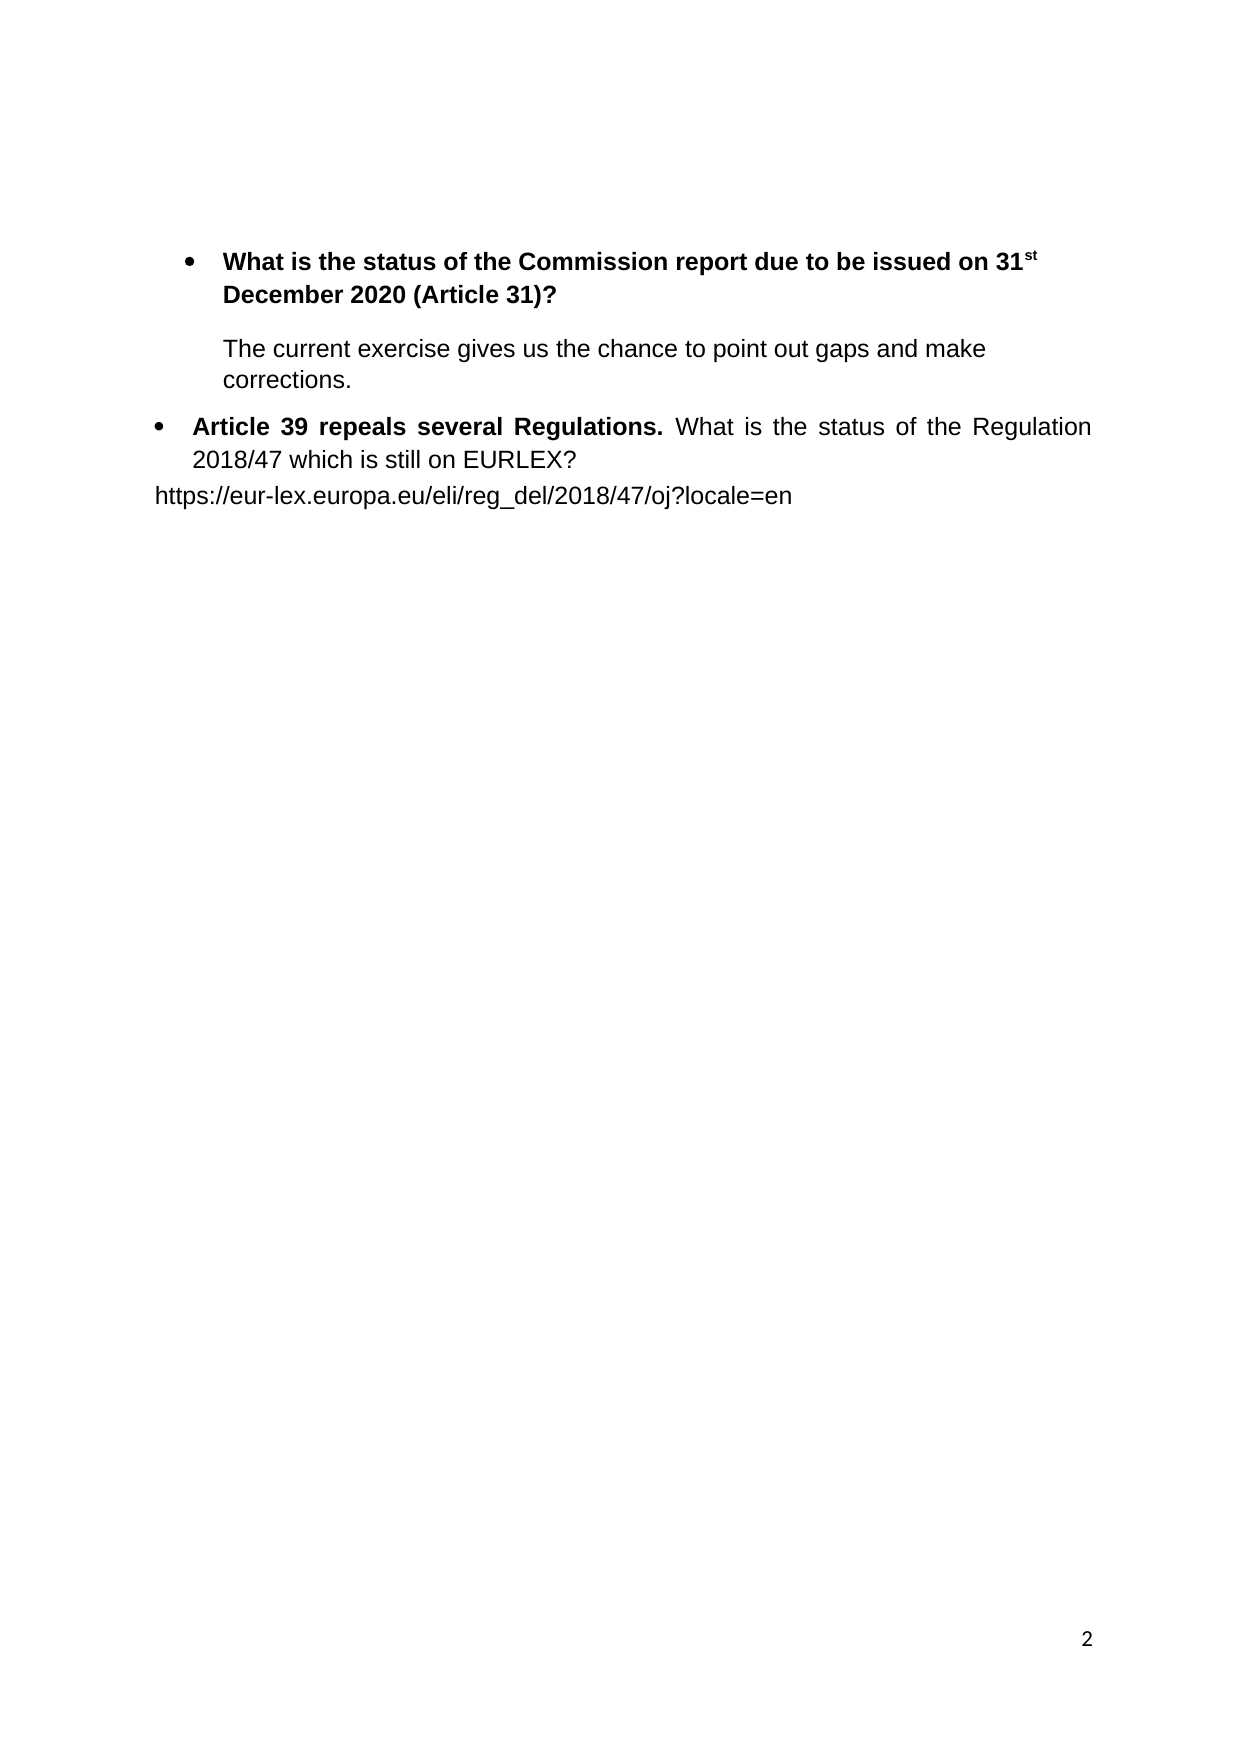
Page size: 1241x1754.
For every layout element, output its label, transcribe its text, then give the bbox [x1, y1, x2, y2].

text The current exercise gives us the chance to point out gaps and make corrections. [223, 334, 1093, 393]
list What is the status of the Commission report due to be issued on 31st December 2020 (Article 31)? [185, 247, 1093, 308]
list Article 39 repeals several Regulations. What is the status of the Regulation 2018/47 which is still on EURLEX? [154, 412, 1093, 474]
text https://eur-lex.europa.eu/eli/reg_del/2018/47/oj?locale=en [154, 481, 1093, 510]
